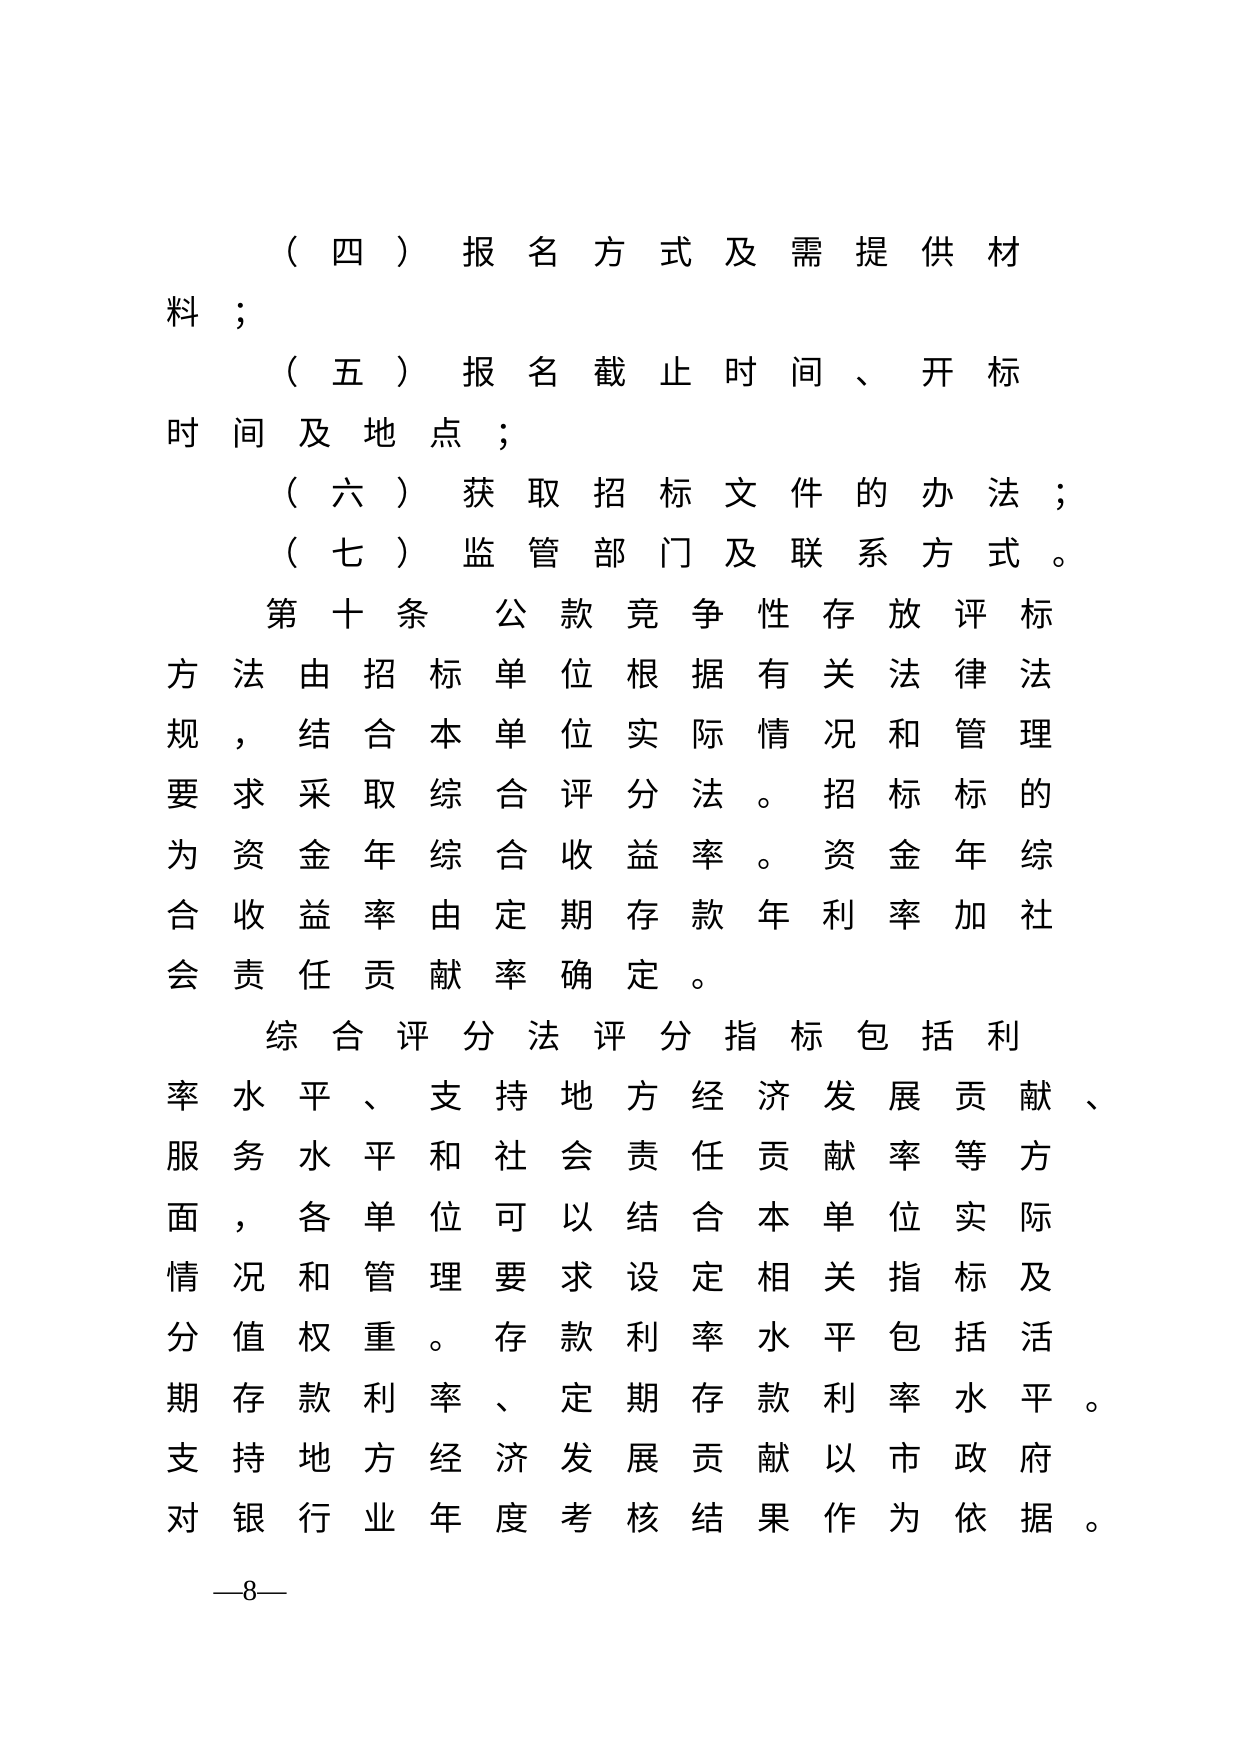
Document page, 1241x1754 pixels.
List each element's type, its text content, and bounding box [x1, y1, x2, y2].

text （六）获取招标文件的办法； [167, 461, 1085, 521]
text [167, 1003, 1085, 1546]
text （四）报名方式及需提供材料； [167, 219, 1085, 340]
text （五）报名截止时间、开标时间及地点； [167, 340, 1085, 461]
text 第十条 公款竞争性存放评标方法由招标单位根据有关法律法规，结合本单位实际情况和管理要求采取综合评分法。招标标的为资金年综合收益率。资金年综合收益率由定期存款年利率加社会责任贡献率确定。 [167, 581, 1085, 1003]
text （七）监管部门及联系方式。 [167, 521, 1085, 581]
